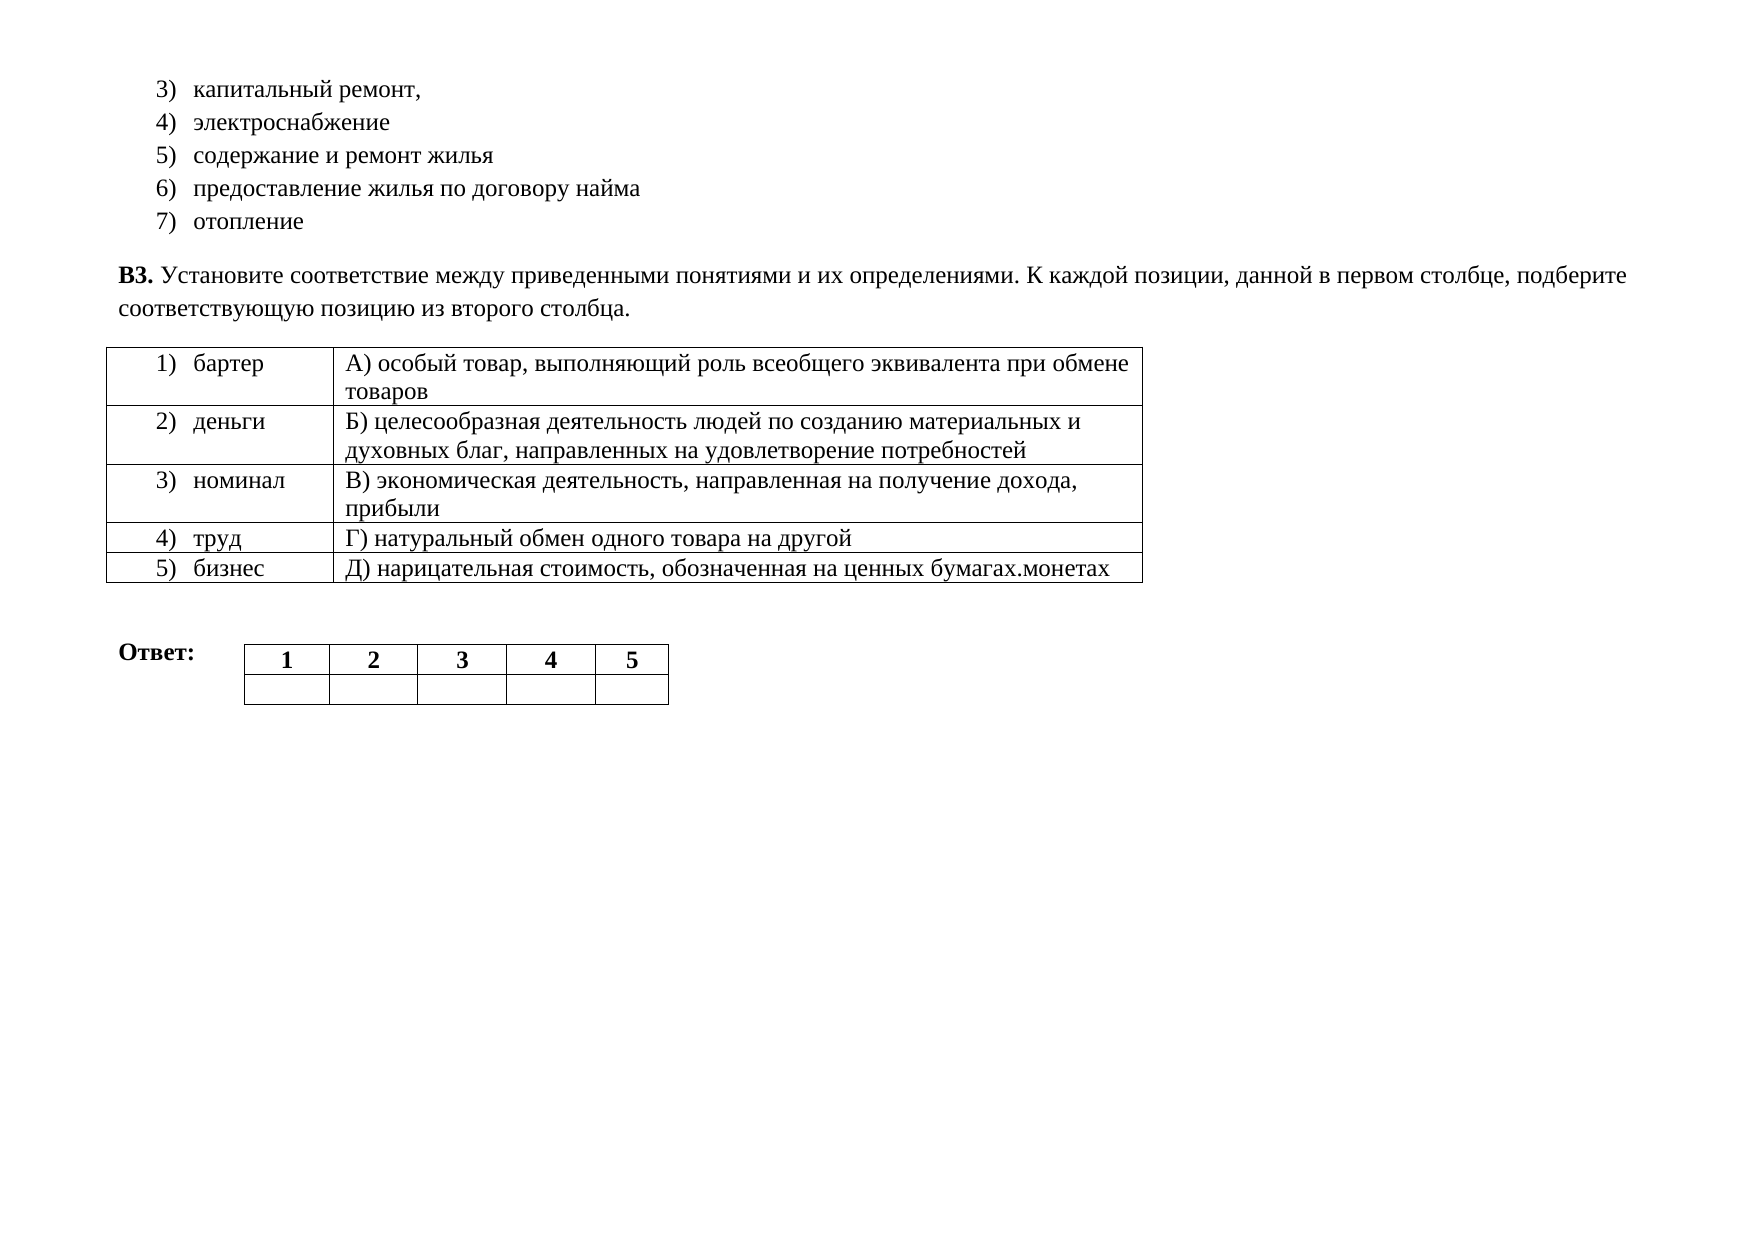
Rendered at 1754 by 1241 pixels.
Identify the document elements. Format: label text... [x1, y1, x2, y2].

table_cell Г) натуральный обмен одного товара на другой [334, 523, 1142, 552]
table_cell номинал [107, 465, 333, 522]
list отопление [156, 206, 1636, 235]
list предоставление жилья по договору найма [156, 173, 1636, 202]
table_cell деньги [107, 406, 333, 464]
table_header 2 [330, 645, 417, 674]
table_cell [596, 675, 668, 704]
table_cell труд [107, 523, 333, 552]
table_cell Б) целесообразная деятельность людей по созданию материальных и духовных благ, направленных на удовлетворение потребностей [334, 406, 1142, 464]
table_header 1 [245, 645, 329, 674]
text Ответ: [118, 637, 1636, 666]
table_header 5 [596, 645, 668, 674]
table_cell [330, 675, 417, 704]
table_header 4 [507, 645, 595, 674]
table_header бартер [107, 348, 333, 405]
text В3. Установите соответствие между приведенными понятиями и их определениями. К каждой позиции, данной в первом столбце, подберите соответствующую позицию из второго столбца. [118, 260, 1636, 322]
table_header А) особый товар, выполняющий роль всеобщего эквивалента при обмене товаров [334, 348, 1142, 405]
table_header 3 [418, 645, 506, 674]
table_cell В) экономическая деятельность, направленная на получение дохода, прибыли [334, 465, 1142, 522]
table_cell [245, 675, 329, 704]
table_cell Д) нарицательная стоимость, обозначенная на ценных бумагах.монетах [334, 553, 1142, 582]
list электроснабжение [156, 107, 1636, 136]
list содержание и ремонт жилья [156, 140, 1636, 169]
table_cell бизнес [107, 553, 333, 582]
list капитальный ремонт, [156, 74, 1636, 103]
table_cell [507, 675, 595, 704]
table_cell [418, 675, 506, 704]
